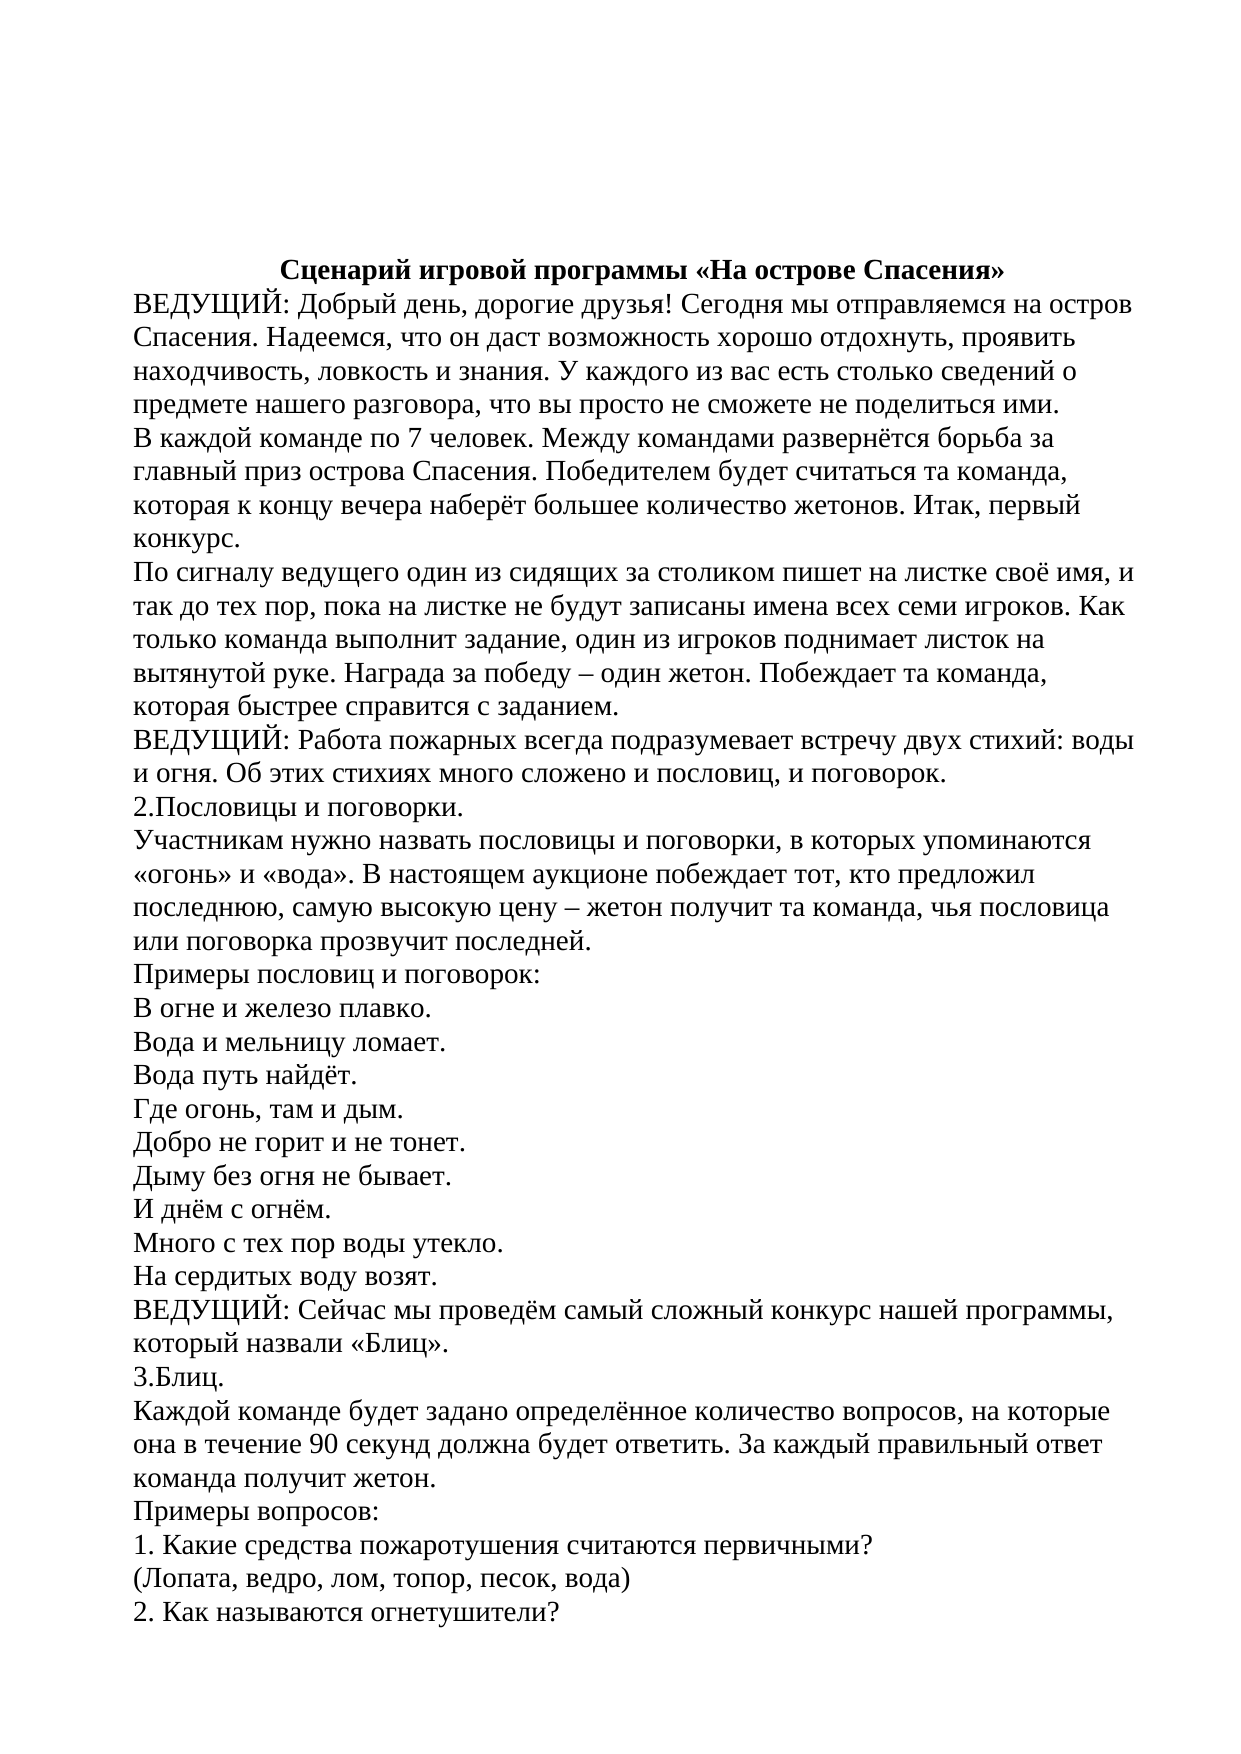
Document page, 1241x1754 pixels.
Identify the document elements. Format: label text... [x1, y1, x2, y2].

text По сигналу ведущего один из сидящих за столиком пишет на листке своё имя, и так до тех пор, пока на листке не будут записаны имена всех семи игроков. Как только команда выполнит задание, один из игроков поднимает листок на вытянутой руке. Награда за победу – один жетон. Побеждает та команда, которая быстрее справится с заданием. [133, 554, 1152, 722]
text ВЕДУЩИЙ: Сейчас мы проведём самый сложный конкурс нашей программы, который назвали «Блиц». [133, 1292, 1152, 1359]
text 2.Пословицы и поговорки. [133, 789, 1152, 822]
text ВЕДУЩИЙ: Добрый день, дорогие друзья! Сегодня мы отправляемся на остров Спасения. Надеемся, что он даст возможность хорошо отдохнуть, проявить находчивость, ловкость и знания. У каждого из вас есть столько сведений о предмете нашего разговора, что вы просто не сможете не поделиться ими. [133, 286, 1152, 420]
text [133, 1493, 1152, 1627]
text 3.Блиц. [133, 1359, 1152, 1393]
text Каждой команде будет задано определённое количество вопросов, на которые она в течение 90 секунд должна будет ответить. За каждый правильный ответ команда получит жетон. [133, 1393, 1152, 1493]
text Сценарий игровой программы «На острове Спасения» [133, 252, 1152, 286]
text Участникам нужно назвать пословицы и поговорки, в которых упоминаются «огонь» и «вода». В настоящем аукционе побеждает тот, кто предложил последнюю, самую высокую цену – жетон получит та команда, чья пословица или поговорка прозвучит последней. Примеры пословиц и поговорок: В огне и железо плавко. Вода и мельницу ломает. Вода путь найдёт. Где огонь, там и дым. Добро не горит и не тонет. Дыму без огня не бывает. И днём с огнём. Много с тех пор воды утекло. На сердитых воду возят. [133, 822, 1152, 1292]
text В каждой команде по 7 человек. Между командами развернётся борьба за главный приз острова Спасения. Победителем будет считаться та команда, которая к концу вечера наберёт большее количество жетонов. Итак, первый конкурс. [133, 420, 1152, 554]
text ВЕДУЩИЙ: Работа пожарных всегда подразумевает встречу двух стихий: воды и огня. Об этих стихиях много сложено и пословиц, и поговорок. [133, 722, 1152, 789]
